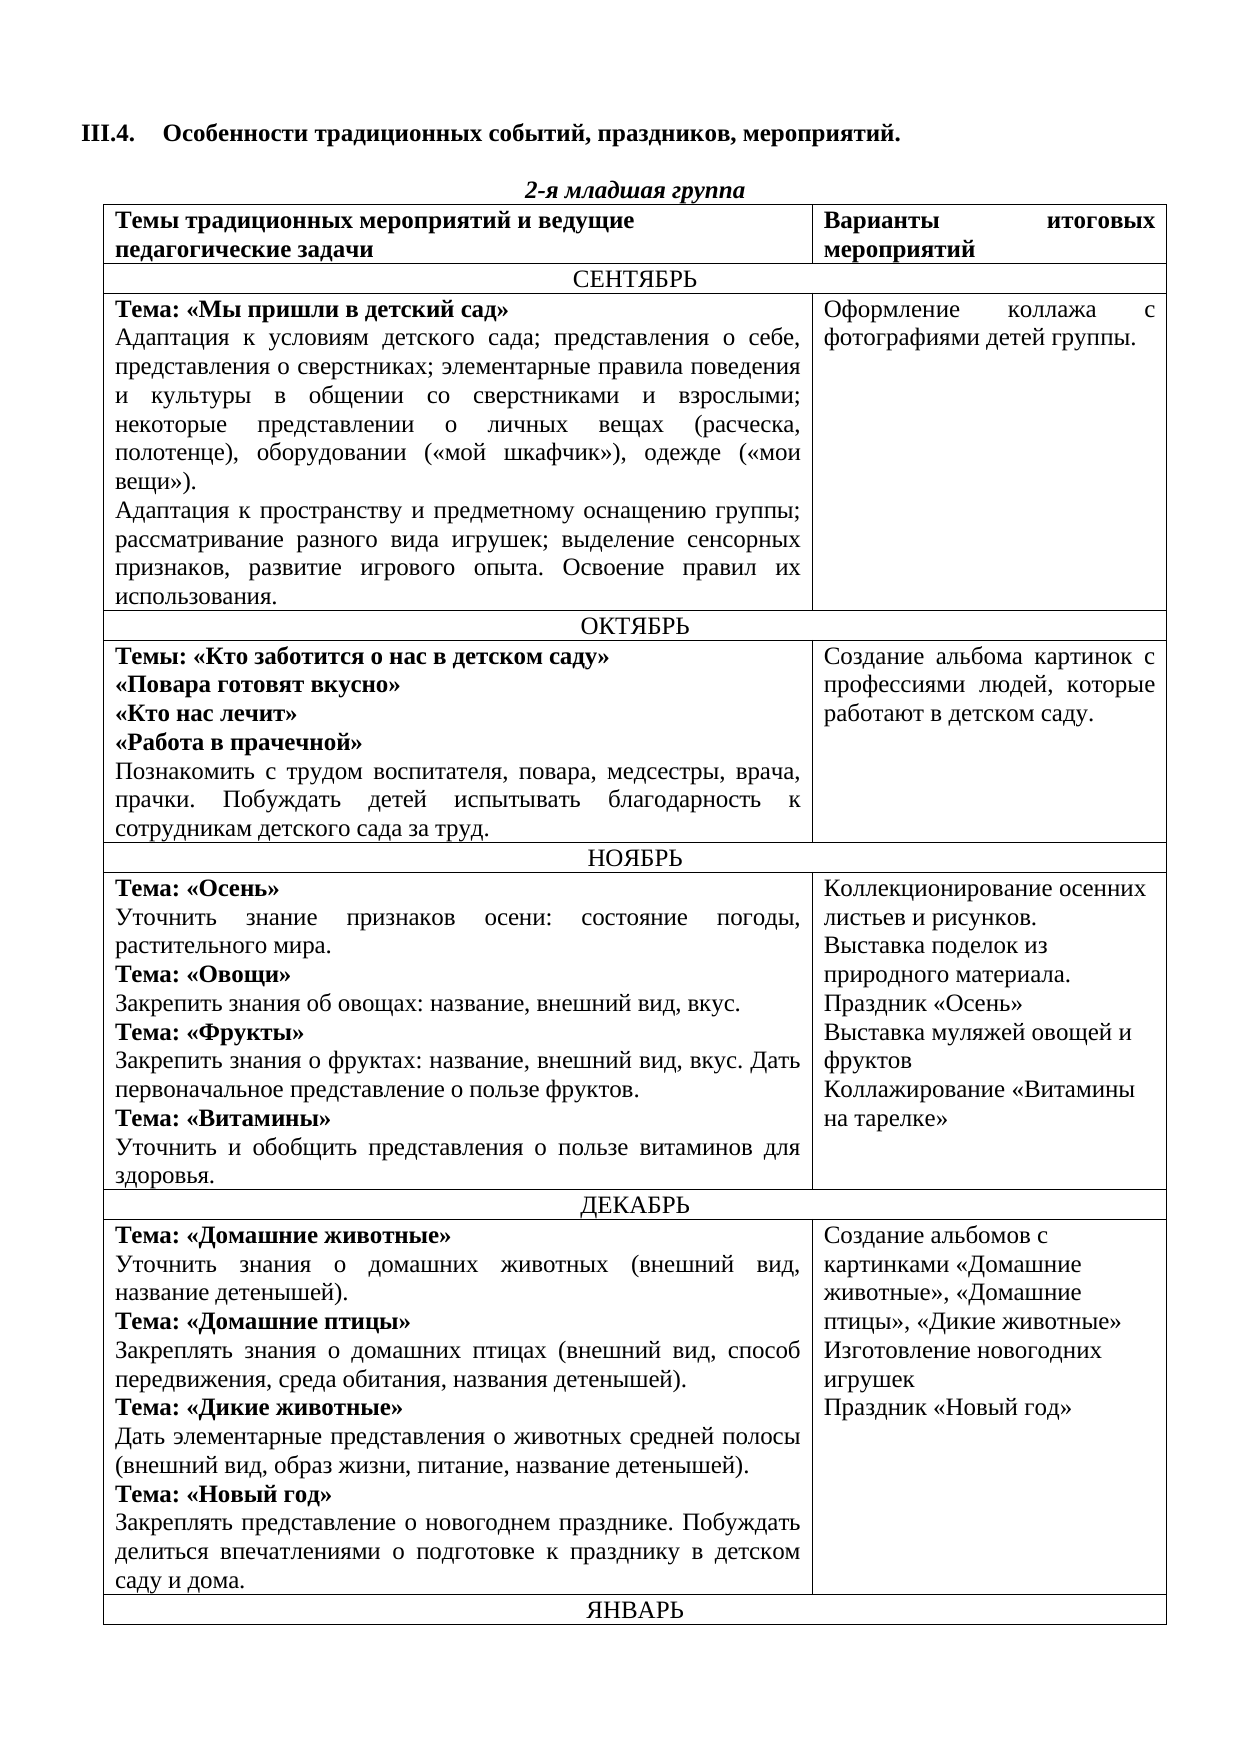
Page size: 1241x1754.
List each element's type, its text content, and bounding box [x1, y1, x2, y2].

table_cell НОЯБРЬ [104, 843, 1166, 872]
table_header Темы традиционных мероприятий и ведущие педагогические задачи [104, 205, 812, 263]
table_cell ОКТЯБРЬ [104, 611, 1166, 640]
table_cell ЯНВАРЬ [104, 1595, 1166, 1623]
table_header Варианты итоговых мероприятий [813, 205, 1166, 263]
table_cell Создание альбомов с картинками «Домашние животные», «Домашние птицы», «Дикие животные» Изготовление новогодних игрушек Праздник «Новый год» [813, 1220, 1166, 1594]
list Особенности традиционных событий, праздников, мероприятий. [81, 118, 1152, 147]
table_cell Темы: «Кто заботится о нас в детском саду» «Повара готовят вкусно» «Кто нас лечит» «Работа в прачечной» Познакомить с трудом воспитателя, повара, медсестры, врача, прачки. Побуждать детей испытывать благодарность к сотрудникам детского сада за труд. [104, 641, 812, 842]
table_cell Тема: «Осень» Уточнить знание признаков осени: состояние погоды, растительного мира. Тема: «Овощи» Закрепить знания об овощах: название, внешний вид, вкус. Тема: «Фрукты» Закрепить знания о фруктах: название, внешний вид, вкус. Дать первоначальное представление о пользе фруктов. Тема: «Витамины» Уточнить и обобщить представления о пользе витаминов для здоровья. [104, 873, 812, 1189]
list 2-я младшая группа [118, 176, 1152, 204]
table_cell СЕНТЯБРЬ [104, 264, 1166, 293]
table_cell Тема: «Домашние животные» Уточнить знания о домашних животных (внешний вид, название детенышей). Тема: «Домашние птицы» Закреплять знания о домашних птицах (внешний вид, способ передвижения, среда обитания, названия детенышей). Тема: «Дикие животные» Дать элементарные представления о животных средней полосы (внешний вид, образ жизни, питание, название детенышей). Тема: «Новый год» Закреплять представление о новогоднем празднике. Побуждать делиться впечатлениями о подготовке к празднику в детском саду и дома. [104, 1220, 812, 1594]
table_cell Коллекционирование осенних листьев и рисунков. Выставка поделок из природного материала. Праздник «Осень» Выставка муляжей овощей и фруктов Коллажирование «Витамины на тарелке» [813, 873, 1166, 1189]
table_cell ДЕКАБРЬ [104, 1190, 1166, 1219]
table_cell Оформление коллажа с фотографиями детей группы. [813, 294, 1166, 610]
table_cell Тема: «Мы пришли в детский сад» Адаптация к условиям детского сада; представления о себе, представления о сверстниках; элементарные правила поведения и культуры в общении со сверстниками и взрослыми; некоторые представлении о личных вещах (расческа, полотенце), оборудовании («мой шкафчик»), одежде («мои вещи»). Адаптация к пространству и предметному оснащению группы; рассматривание разного вида игрушек; выделение сенсорных признаков, развитие игрового опыта. Освоение правил их использования. [104, 294, 812, 610]
table_cell Создание альбома картинок с профессиями людей, которые работают в детском саду. [813, 641, 1166, 842]
